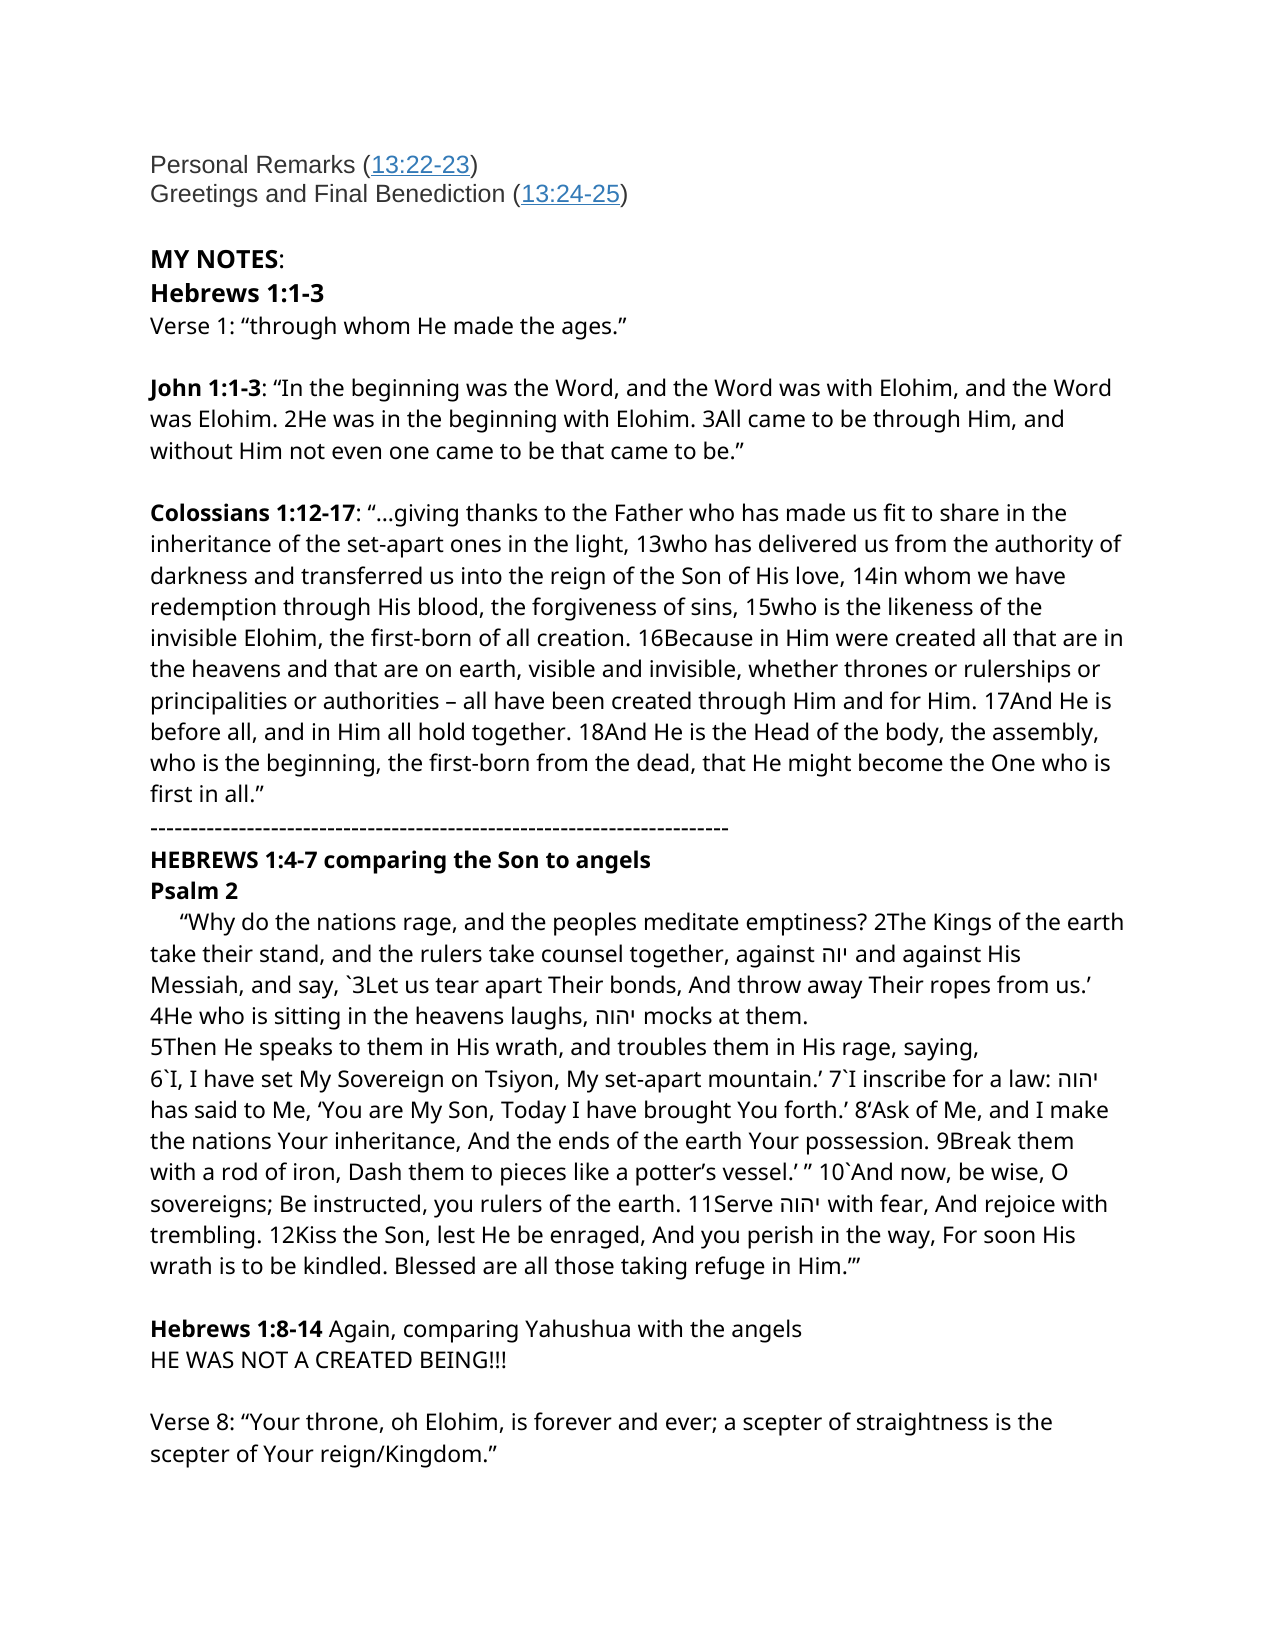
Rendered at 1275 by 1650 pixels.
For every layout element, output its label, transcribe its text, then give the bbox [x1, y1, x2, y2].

text Psalm 2 [150, 875, 1125, 906]
text ------------------------------------------------------------------------ [150, 810, 1125, 844]
text MY NOTES: [150, 242, 1125, 276]
text Verse 1: “through whom He made the ages.” [150, 310, 1125, 341]
text Personal Remarks (13:22-23) [150, 150, 1125, 179]
text 5Then He speaks to them in His wrath, and troubles them in His rage, saying, [150, 1031, 1125, 1062]
text HEBREWS 1:4-7 comparing the Son to angels [150, 844, 1125, 875]
text Greetings and Final Benediction (13:24-25) [150, 179, 1125, 207]
text HE WAS NOT A CREATED BEING!!! [150, 1344, 1125, 1375]
text “Why do the nations rage, and the peoples meditate emptiness? 2The Kings of the earth take their stand, and the rulers take counsel together, against יוה and against His Messiah, and say, `3Let us tear apart Their bonds, And throw away Their ropes from us.’ 4He who is sitting in the heavens laughs, יהוה mocks at them. [150, 906, 1125, 1031]
text Hebrews 1:1-3 [150, 276, 1125, 310]
text Hebrews 1:8-14 Again, comparing Yahushua with the angels [150, 1312, 1125, 1344]
text 6`I, I have set My Sovereign on Tsiyon, My set-apart mountain.’ 7`I inscribe for a law: יהוה has said to Me, ‘You are My Son, Today I have brought You forth.’ 8‘Ask of Me, and I make the nations Your inheritance, And the ends of the earth Your possession. 9Break them with a rod of iron, Dash them to pieces like a potter’s vessel.’ ” 10`And now, be wise, O sovereigns; Be instructed, you rulers of the earth. 11Serve יהוה with fear, And rejoice with trembling. 12Kiss the Son, lest He be enraged, And you perish in the way, For soon His wrath is to be kindled. Blessed are all those taking refuge in Him.’” [150, 1062, 1125, 1281]
text Colossians 1:12-17: “…giving thanks to the Father who has made us fit to share in the inheritance of the set-apart ones in the light, 13who has delivered us from the authority of darkness and transferred us into the reign of the Son of His love, 14in whom we have redemption through His blood, the forgiveness of sins, 15who is the likeness of the invisible Elohim, the first-born of all creation. 16Because in Him were created all that are in the heavens and that are on earth, visible and invisible, whether thrones or rulerships or principalities or authorities – all have been created through Him and for Him. 17And He is before all, and in Him all hold together. 18And He is the Head of the body, the assembly, who is the beginning, the first-born from the dead, that He might become the One who is first in all.” [150, 497, 1125, 810]
text Verse 8: “Your throne, oh Elohim, is forever and ever; a scepter of straightness is the scepter of Your reign/Kingdom.” [150, 1406, 1125, 1469]
text John 1:1-3: “In the beginning was the Word, and the Word was with Elohim, and the Word was Elohim. 2He was in the beginning with Elohim. 3All came to be through Him, and without Him not even one came to be that came to be.” [150, 372, 1125, 466]
